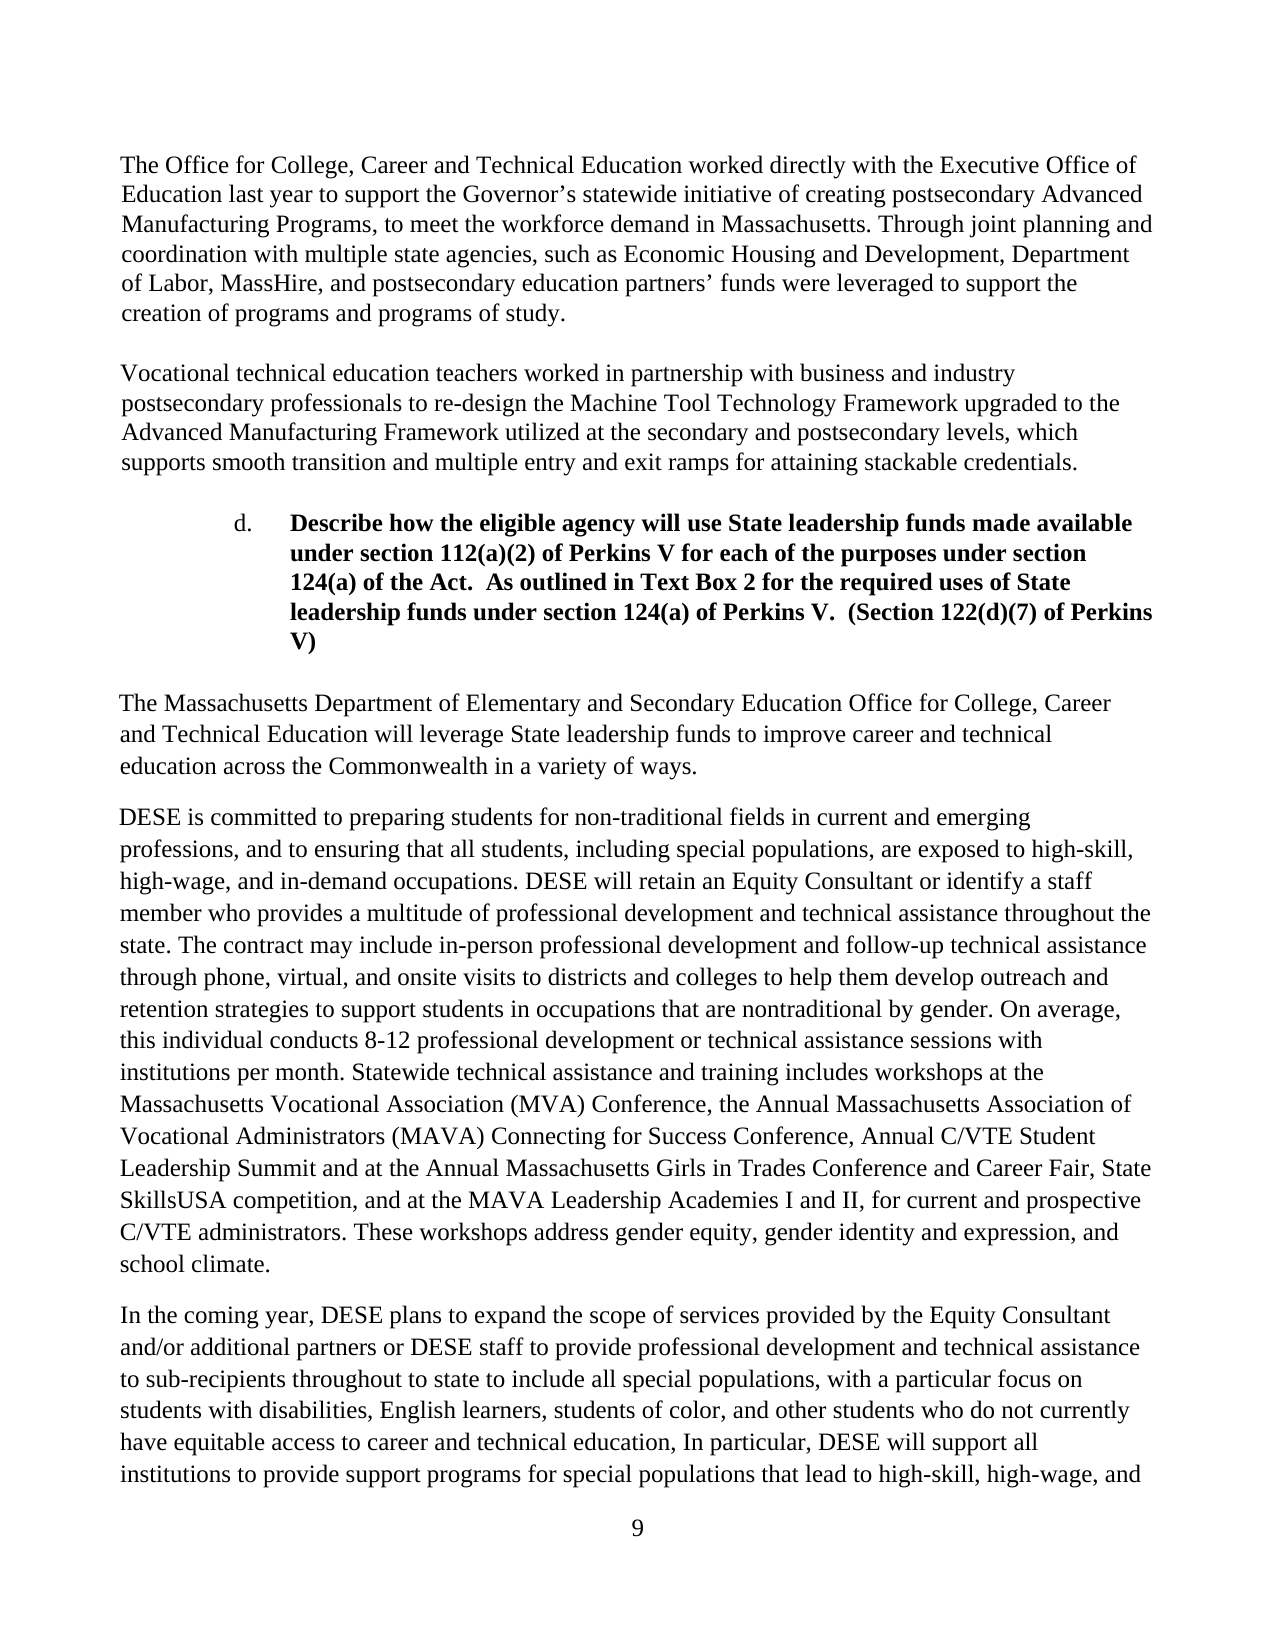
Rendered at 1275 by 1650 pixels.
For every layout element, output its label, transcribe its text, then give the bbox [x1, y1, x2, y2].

text Vocational technical education teachers worked in partnership with business and industry postsecondary professionals to re-design the Machine Tool Technology Framework upgraded to the Advanced Manufacturing Framework utilized at the secondary and postsecondary levels, which supports smooth transition and multiple entry and exit ramps for attaining stackable credentials. [120, 358, 1154, 476]
text DESE is committed to preparing students for non-traditional fields in current and emerging professions, and to ensuring that all students, including special populations, are exposed to high-skill, high-wage, and in-demand occupations. DESE will retain an Equity Consultant or identify a staff member who provides a multitude of professional development and technical assistance throughout the state. The contract may include in-person professional development and follow-up technical assistance through phone, virtual, and onsite visits to districts and colleges to help them develop outreach and retention strategies to support students in occupations that are nontraditional by gender. On average, this individual conducts 8-12 professional development or technical assistance sessions with institutions per month. Statewide technical assistance and training includes workshops at the Massachusetts Vocational Association (MVA) Conference, the Annual Massachusetts Association of Vocational Administrators (MAVA) Connecting for Success Conference, Annual C/VTE Student Leadership Summit and at the Annual Massachusetts Girls in Trades Conference and Career Fair, State SkillsUSA competition, and at the MAVA Leadership Academies I and II, for current and prospective C/VTE administrators. These workshops address gender equity, gender identity and expression, and school climate. [118, 802, 1153, 1277]
list Describe how the eligible agency will use State leadership funds made available under section 112(a)(2) of Perkins V for each of the purposes under section 124(a) of the Act. As outlined in Text Box 2 for the required uses of State leadership funds under section 124(a) of Perkins V. (Section 122(d)(7) of Perkins V) [233, 508, 1154, 655]
text The Office for College, Career and Technical Education worked directly with the Executive Office of Education last year to support the Governor’s statewide initiative of creating postsecondary Advanced Manufacturing Programs, to meet the workforce demand in Massachusetts. Through joint planning and coordination with multiple state agencies, such as Economic Housing and Development, Department of Labor, MassHire, and postsecondary education partners’ funds were leveraged to support the creation of programs and programs of study. [120, 150, 1154, 327]
text The Massachusetts Department of Elementary and Secondary Education Office for College, Career and Technical Education will leverage State leadership funds to improve career and technical education across the Commonwealth in a variety of ways. [118, 688, 1153, 780]
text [120, 1300, 1153, 1488]
